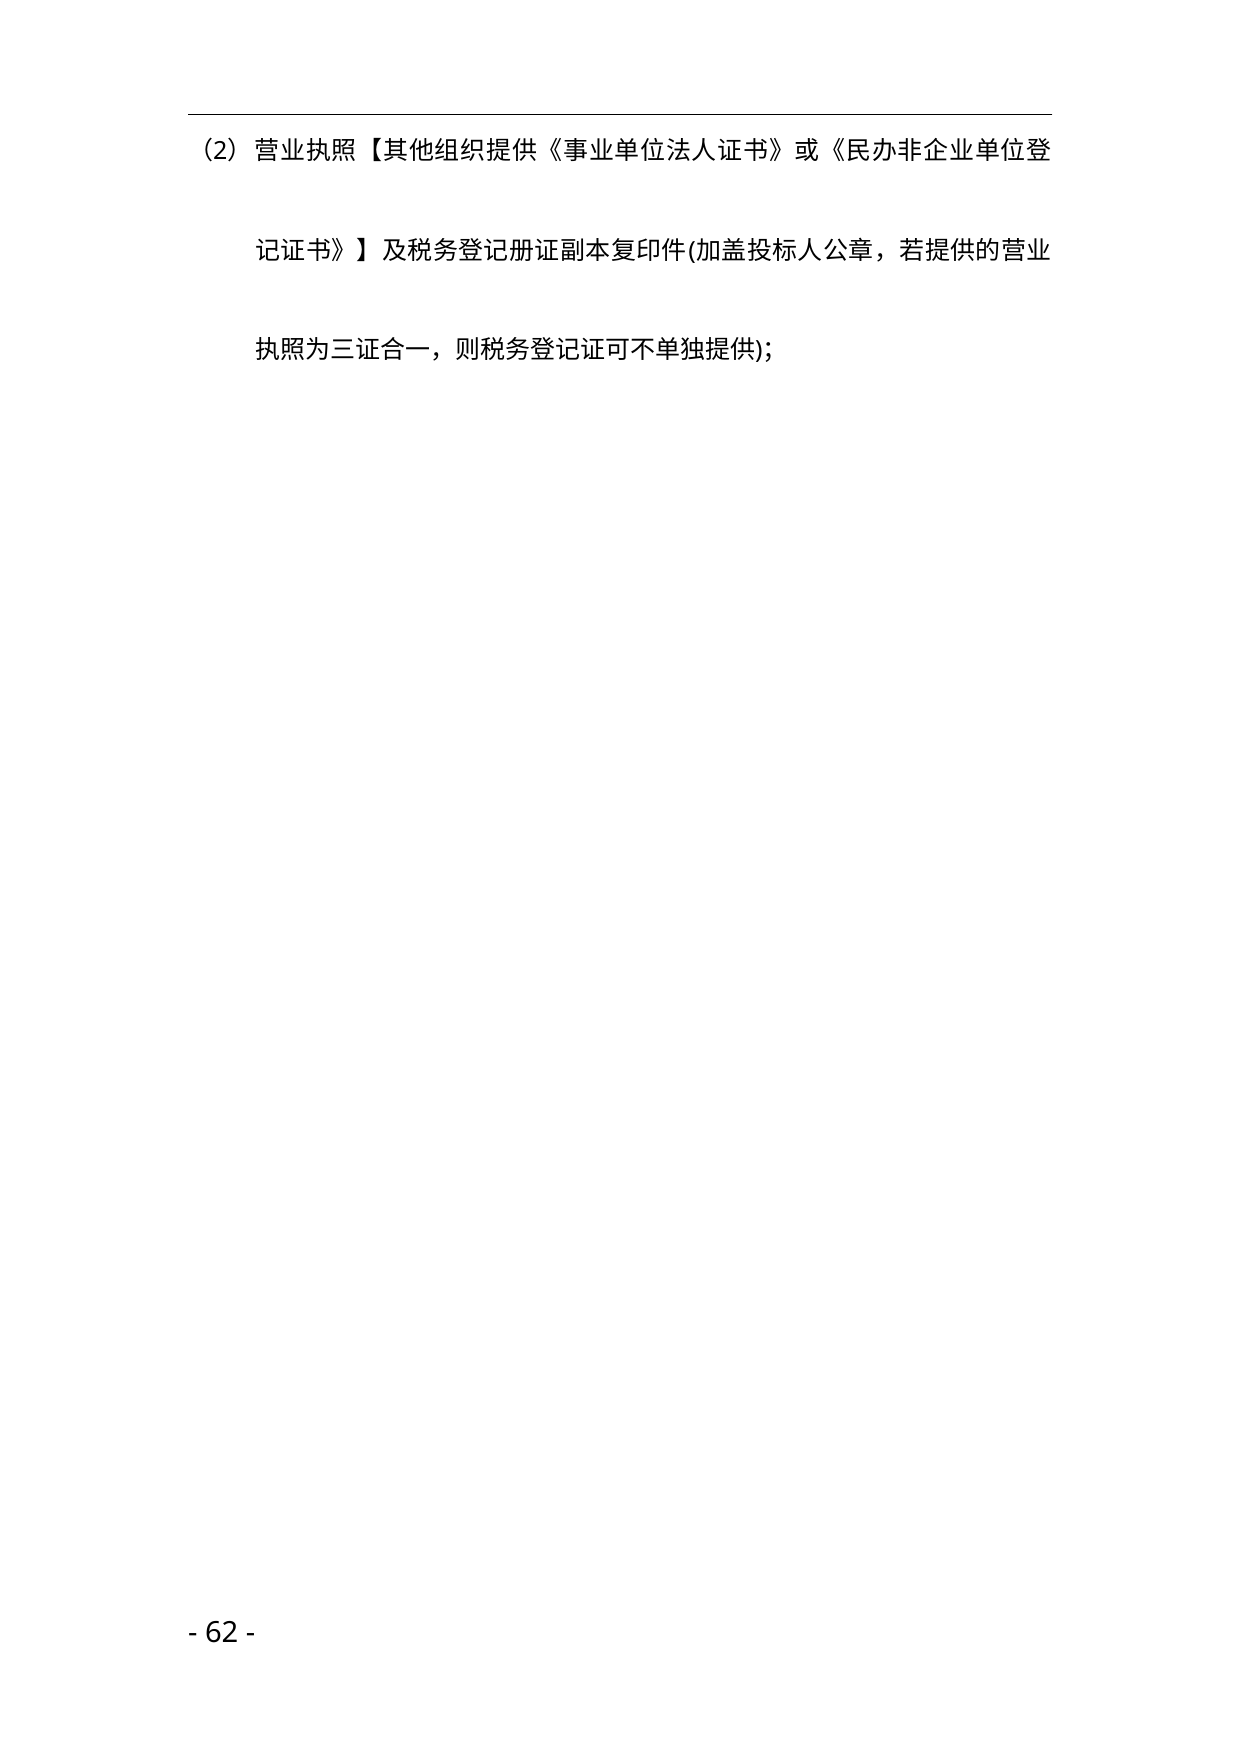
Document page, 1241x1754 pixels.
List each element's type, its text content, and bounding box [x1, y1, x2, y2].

list 营业执照【其他组织提供《事业单位法人证书》或《民办非企业单位登记证书》】及税务登记册证副本复印件(加盖投标人公章，若提供的营业执照为三证合一，则税务登记证可不单独提供)； [188, 115, 1052, 381]
